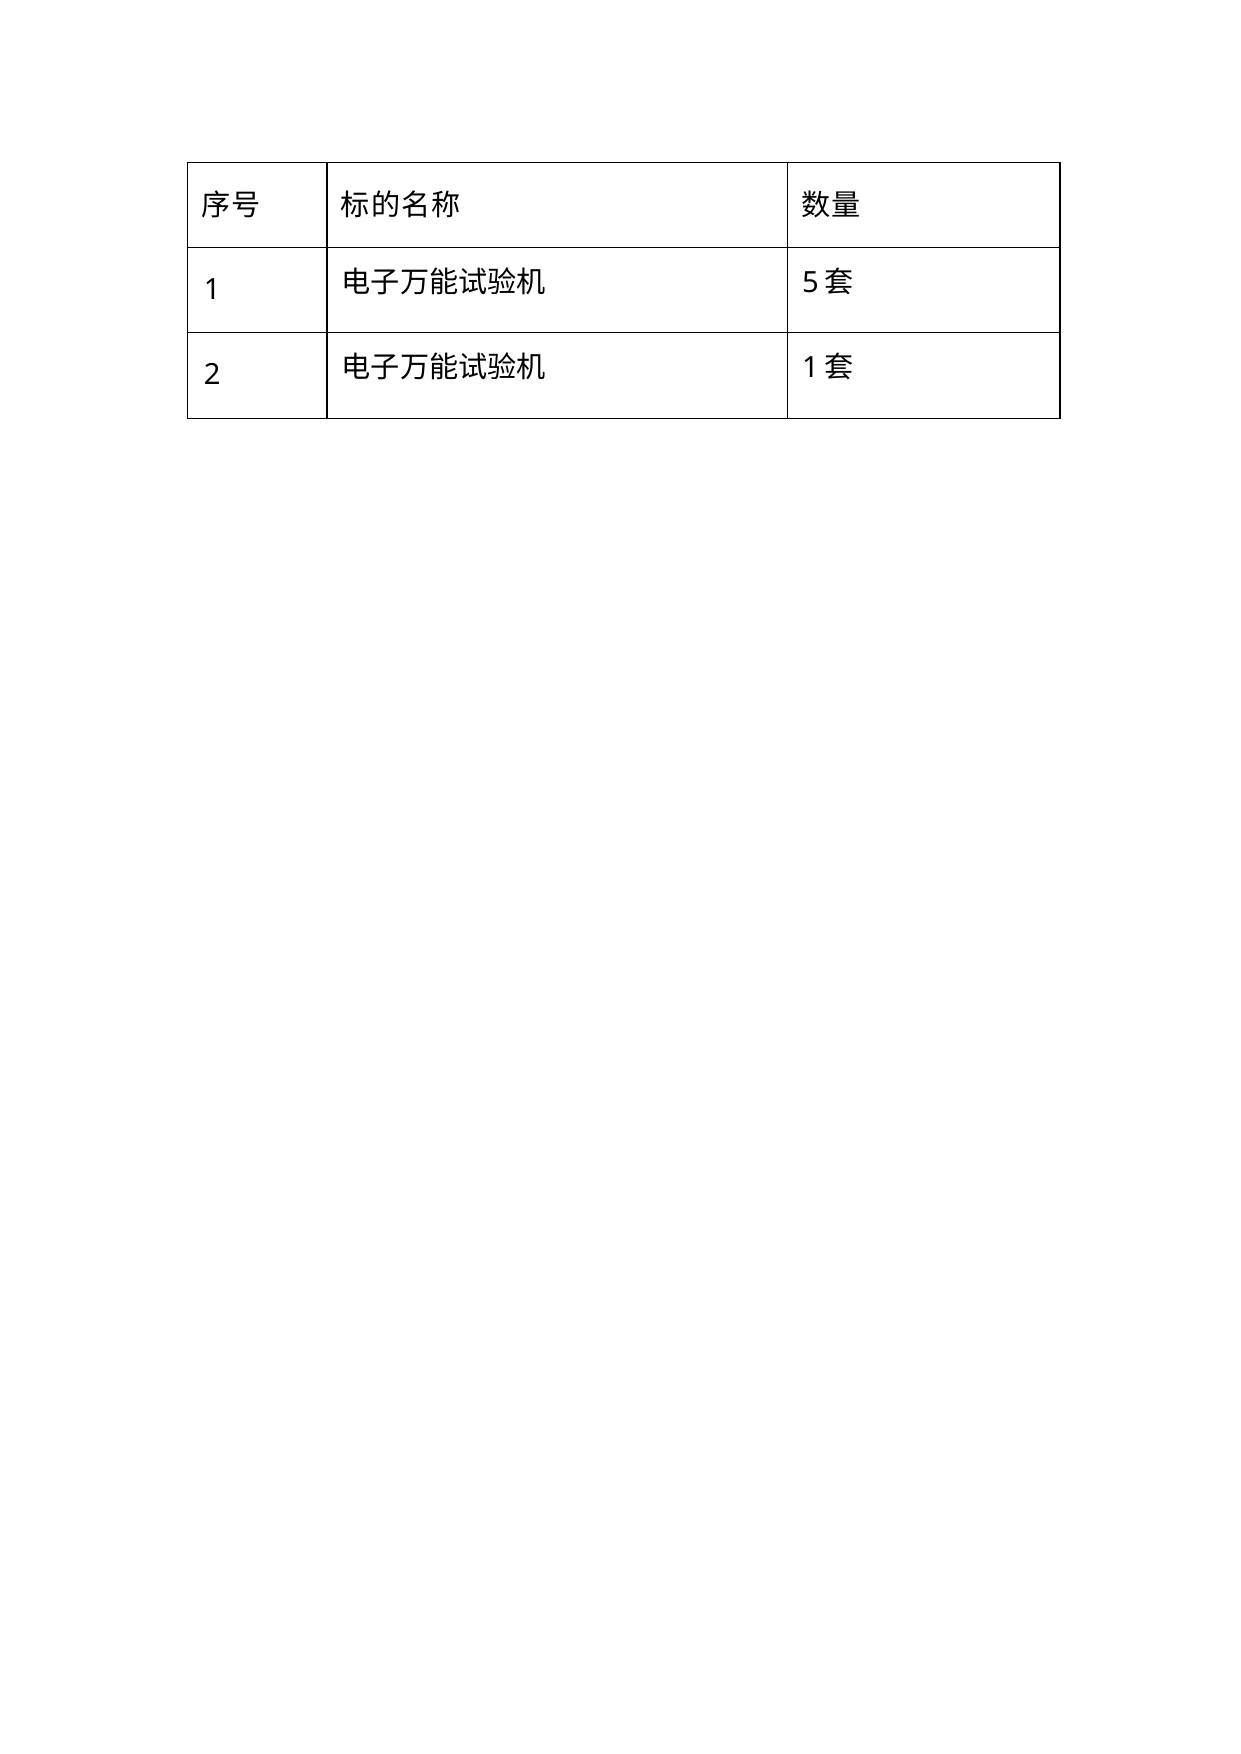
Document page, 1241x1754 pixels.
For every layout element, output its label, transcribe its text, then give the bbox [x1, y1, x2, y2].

table_cell 1套 [788, 333, 1059, 418]
table_header 序号 [188, 163, 326, 247]
table_cell 2 [188, 333, 326, 418]
table_cell 电子万能试验机 [328, 333, 787, 418]
table_cell 电子万能试验机 [328, 248, 787, 332]
table_header 标的名称 [328, 163, 787, 247]
table_header 数量 [788, 163, 1059, 247]
table_cell 5套 [788, 248, 1059, 332]
table_cell 1 [188, 248, 326, 332]
